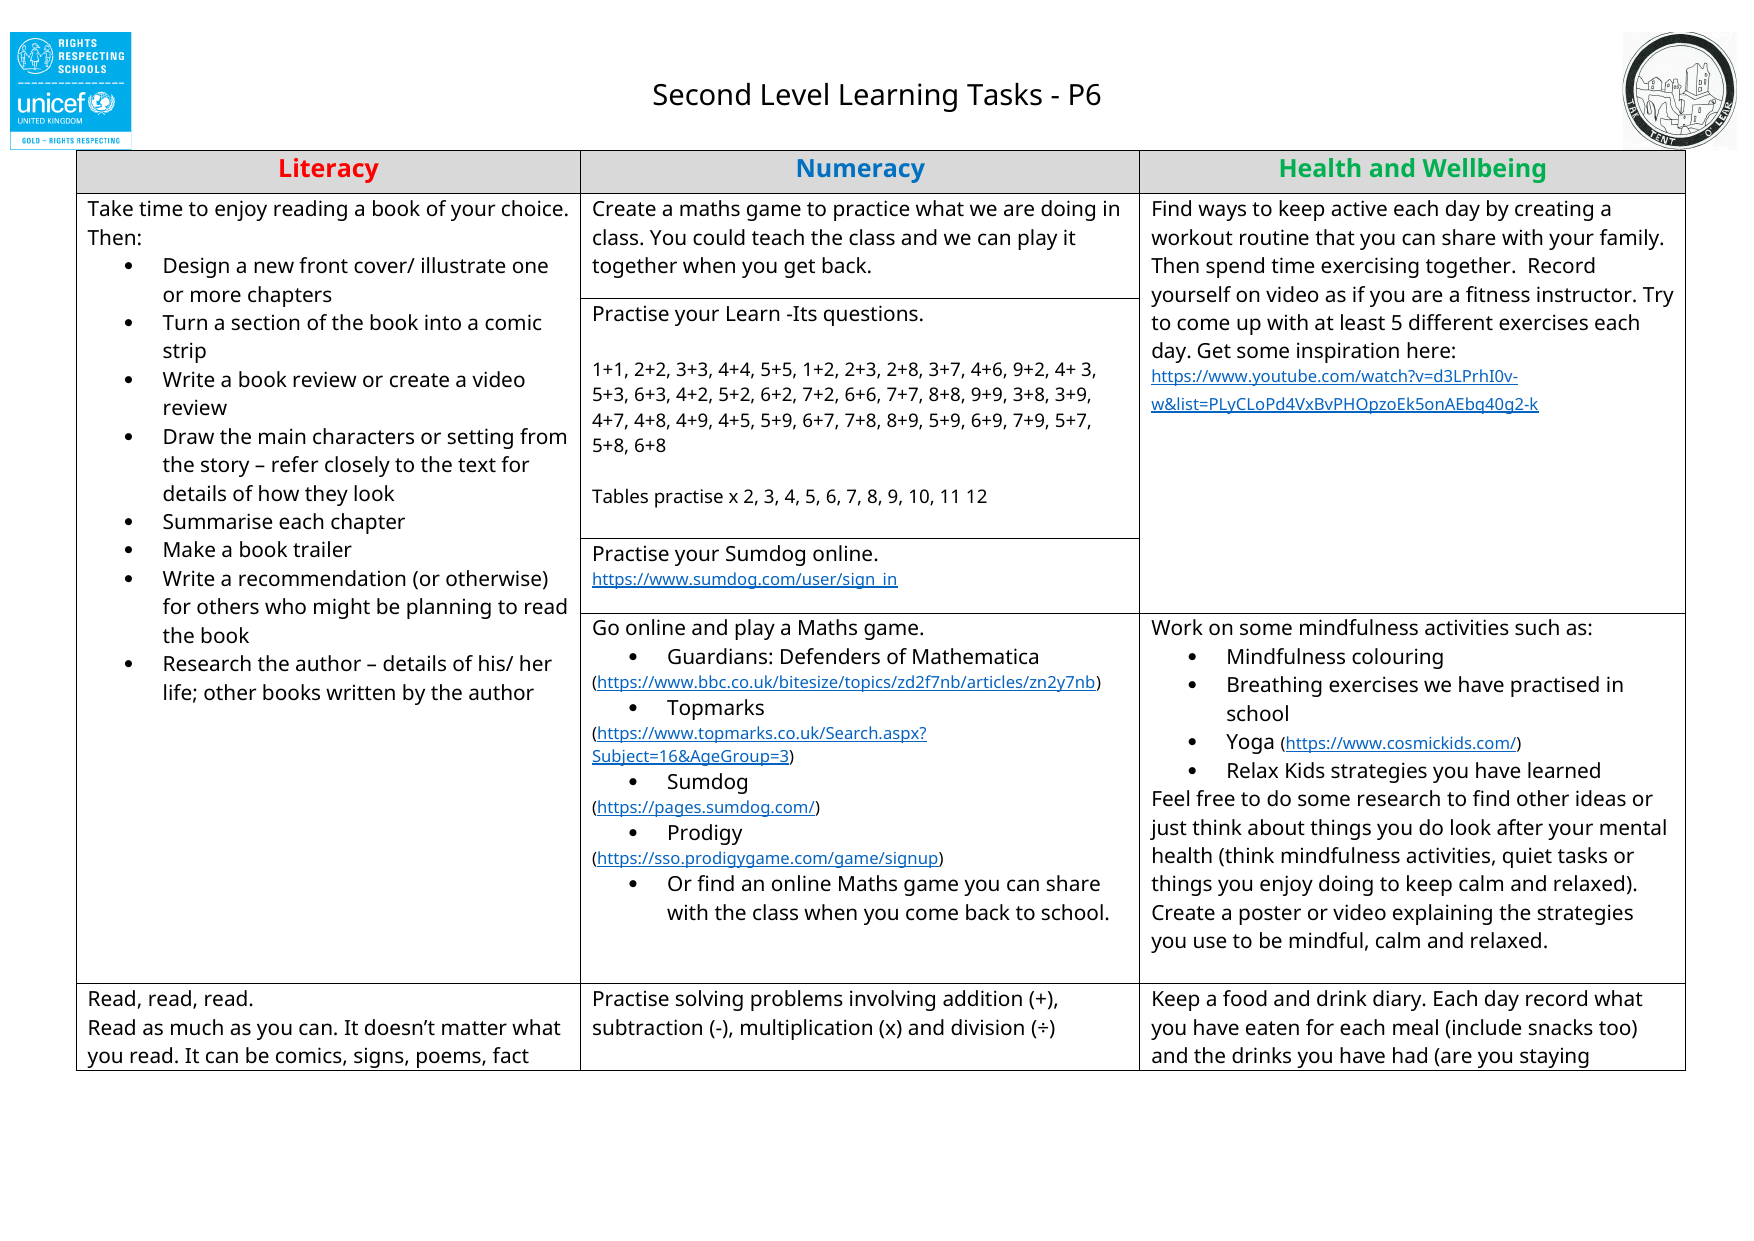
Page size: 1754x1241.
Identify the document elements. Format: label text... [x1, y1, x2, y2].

picture [1622, 32, 1737, 150]
picture [65, 99, 76, 110]
table_header Numeracy [581, 151, 1139, 193]
picture [10, 132, 132, 150]
picture [89, 94, 99, 112]
table_cell Take time to enjoy reading a book of your choice. Then: Design a new front cover/ illustrate one or more chapters Turn a section of the book into a comic strip Write a book review or create a video review Draw the main characters or setting from the story – refer closely to the text for details of how they look Summarise each chapter Make a book trailer Write a recommendation (or otherwise) for others who might be planning to read the book Research the author – details of his/ her life; other books written by the author [77, 194, 580, 983]
picture [78, 93, 85, 112]
picture [38, 99, 44, 112]
table_cell Find ways to keep active each day by creating a workout routine that you can share with your family. Then spend time exercising together. Record yourself on video as if you are a fitness instructor. Try to come up with at least 5 different exercises each day. Get some inspiration here: https://www.youtube.com/watch?v=d3LPrhI0v-w&list=PLyCLoPd4VxBvPHOpzoEk5onAEbq40g2-k [1140, 194, 1685, 612]
table_header Health and Wellbeing [1140, 151, 1685, 193]
table_header Literacy [77, 151, 580, 193]
picture [52, 99, 60, 110]
table_cell Create a maths game to practice what we are doing in class. You could teach the class and we can play it together when you get back. [581, 194, 1139, 298]
table_cell Practise solving problems involving addition (+), subtraction (-), multiplication (x) and division (÷) Practice your times tables. [581, 984, 1139, 1069]
table_cell Work on some mindfulness activities such as: Mindfulness colouring Breathing exercises we have practised in school Yoga (https://www.cosmickids.com/) Relax Kids strategies you have learned Feel free to do some research to find other ideas or just think about things you do look after your mental health (think mindfulness activities, quiet tasks or things you enjoy doing to keep calm and relaxed). Create a poster or video explaining the strategies you use to be mindful, calm and relaxed. [1140, 614, 1685, 983]
picture [99, 97, 114, 112]
picture [19, 99, 24, 112]
table_cell Go online and play a Maths game. Guardians: Defenders of Mathematica (https://www.bbc.co.uk/bitesize/topics/zd2f7nb/articles/zn2y7nb) Topmarks (https://www.topmarks.co.uk/Search.aspx?Subject=16&AgeGroup=3) Sumdog (https://pages.sumdog.com/) Prodigy (https://sso.prodigygame.com/game/signup) Or find an online Maths game you can share with the class when you come back to school. [581, 614, 1139, 983]
table_cell Practise your Sumdog online. https://www.sumdog.com/user/sign_in [581, 539, 1139, 612]
table_cell Practise your Learn -Its questions. 1+1, 2+2, 3+3, 4+4, 5+5, 1+2, 2+3, 2+8, 3+7, 4+6, 9+2, 4+ 3, 5+3, 6+3, 4+2, 5+2, 6+2, 7+2, 6+6, 7+7, 8+8, 9+9, 3+8, 3+9, 4+7, 4+8, 4+9, 4+5, 5+9, 6+7, 7+8, 8+9, 5+9, 6+9, 7+9, 5+7, 5+8, 6+8 Tables practise x 2, 3, 4, 5, 6, 7, 8, 9, 10, 11 12 [581, 299, 1139, 538]
